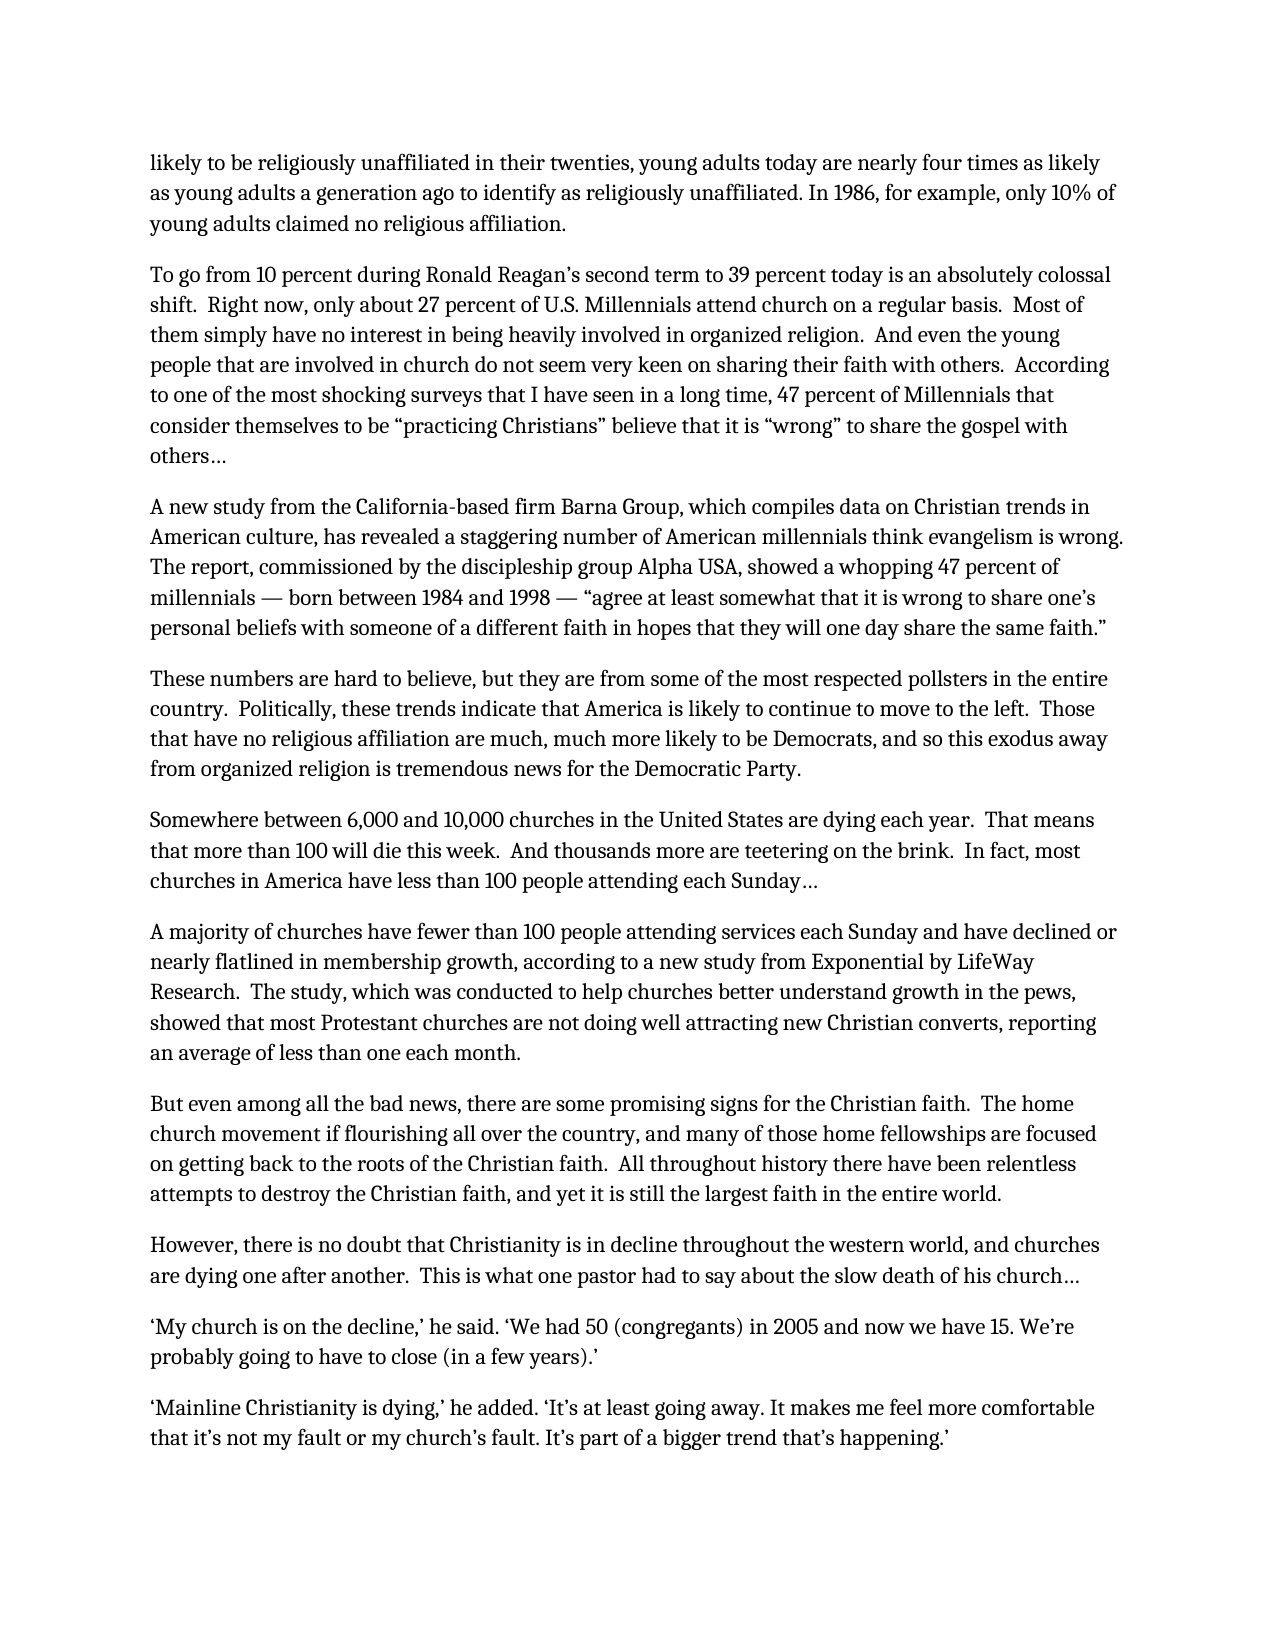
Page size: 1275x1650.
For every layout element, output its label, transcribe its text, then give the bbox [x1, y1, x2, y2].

text To go from 10 percent during Ronald Reagan’s second term to 39 percent today is an absolutely colossal shift. Right now, only about 27 percent of U.S. Millennials attend church on a regular basis. Most of them simply have no interest in being heavily involved in organized religion. And even the young people that are involved in church do not seem very keen on sharing their faith with others. According to one of the most shocking surveys that I have seen in a long time, 47 percent of Millennials that consider themselves to be “practicing Christians” believe that it is “wrong” to share the gospel with others… [150, 261, 1125, 469]
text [150, 150, 1125, 237]
text ‘Mainline Christianity is dying,’ he added. ‘It’s at least going away. It makes me feel more comfortable that it’s not my fault or my church’s fault. It’s part of a bigger trend that’s happening.’ [150, 1395, 1125, 1451]
text A new study from the California-based firm Barna Group, which compiles data on Christian trends in American culture, has revealed a staggering number of American millennials think evangelism is wrong. The report, commissioned by the discipleship group Alpha USA, showed a whopping 47 percent of millennials — born between 1984 and 1998 — “agree at least somewhat that it is wrong to share one’s personal beliefs with someone of a different faith in hopes that they will one day share the same faith.” [150, 494, 1125, 641]
text A majority of churches have fewer than 100 people attending services each Sunday and have declined or nearly flatlined in membership growth, according to a new study from Exponential by LifeWay Research. The study, which was conducted to help churches better understand growth in the pews, showed that most Protestant churches are not doing well attracting new Christian converts, reporting an average of less than one each month. [150, 919, 1125, 1066]
text These numbers are hard to believe, but they are from some of the most respected pollsters in the entire country. Politically, these trends indicate that America is likely to continue to move to the left. Those that have no religious affiliation are much, much more likely to be Democrats, and so this exodus away from organized religion is tremendous news for the Democratic Party. [150, 666, 1125, 783]
text However, there is no doubt that Christianity is in decline throughout the western world, and churches are dying one after another. This is what one pastor had to say about the slow death of his church… [150, 1232, 1125, 1289]
text ‘My church is on the decline,’ he said. ‘We had 50 (congregants) in 2005 and now we have 15. We’re probably going to have to close (in a few years).’ [150, 1313, 1125, 1370]
text Somewhere between 6,000 and 10,000 churches in the United States are dying each year. That means that more than 100 will die this week. And thousands more are teetering on the brink. In fact, most churches in America have less than 100 people attending each Sunday… [150, 807, 1125, 894]
text But even among all the bad news, there are some promising signs for the Christian faith. The home church movement if flourishing all over the country, and many of those home fellowships are focused on getting back to the roots of the Christian faith. All throughout history there have been relentless attempts to destroy the Christian faith, and yet it is still the largest faith in the entire world. [150, 1091, 1125, 1208]
